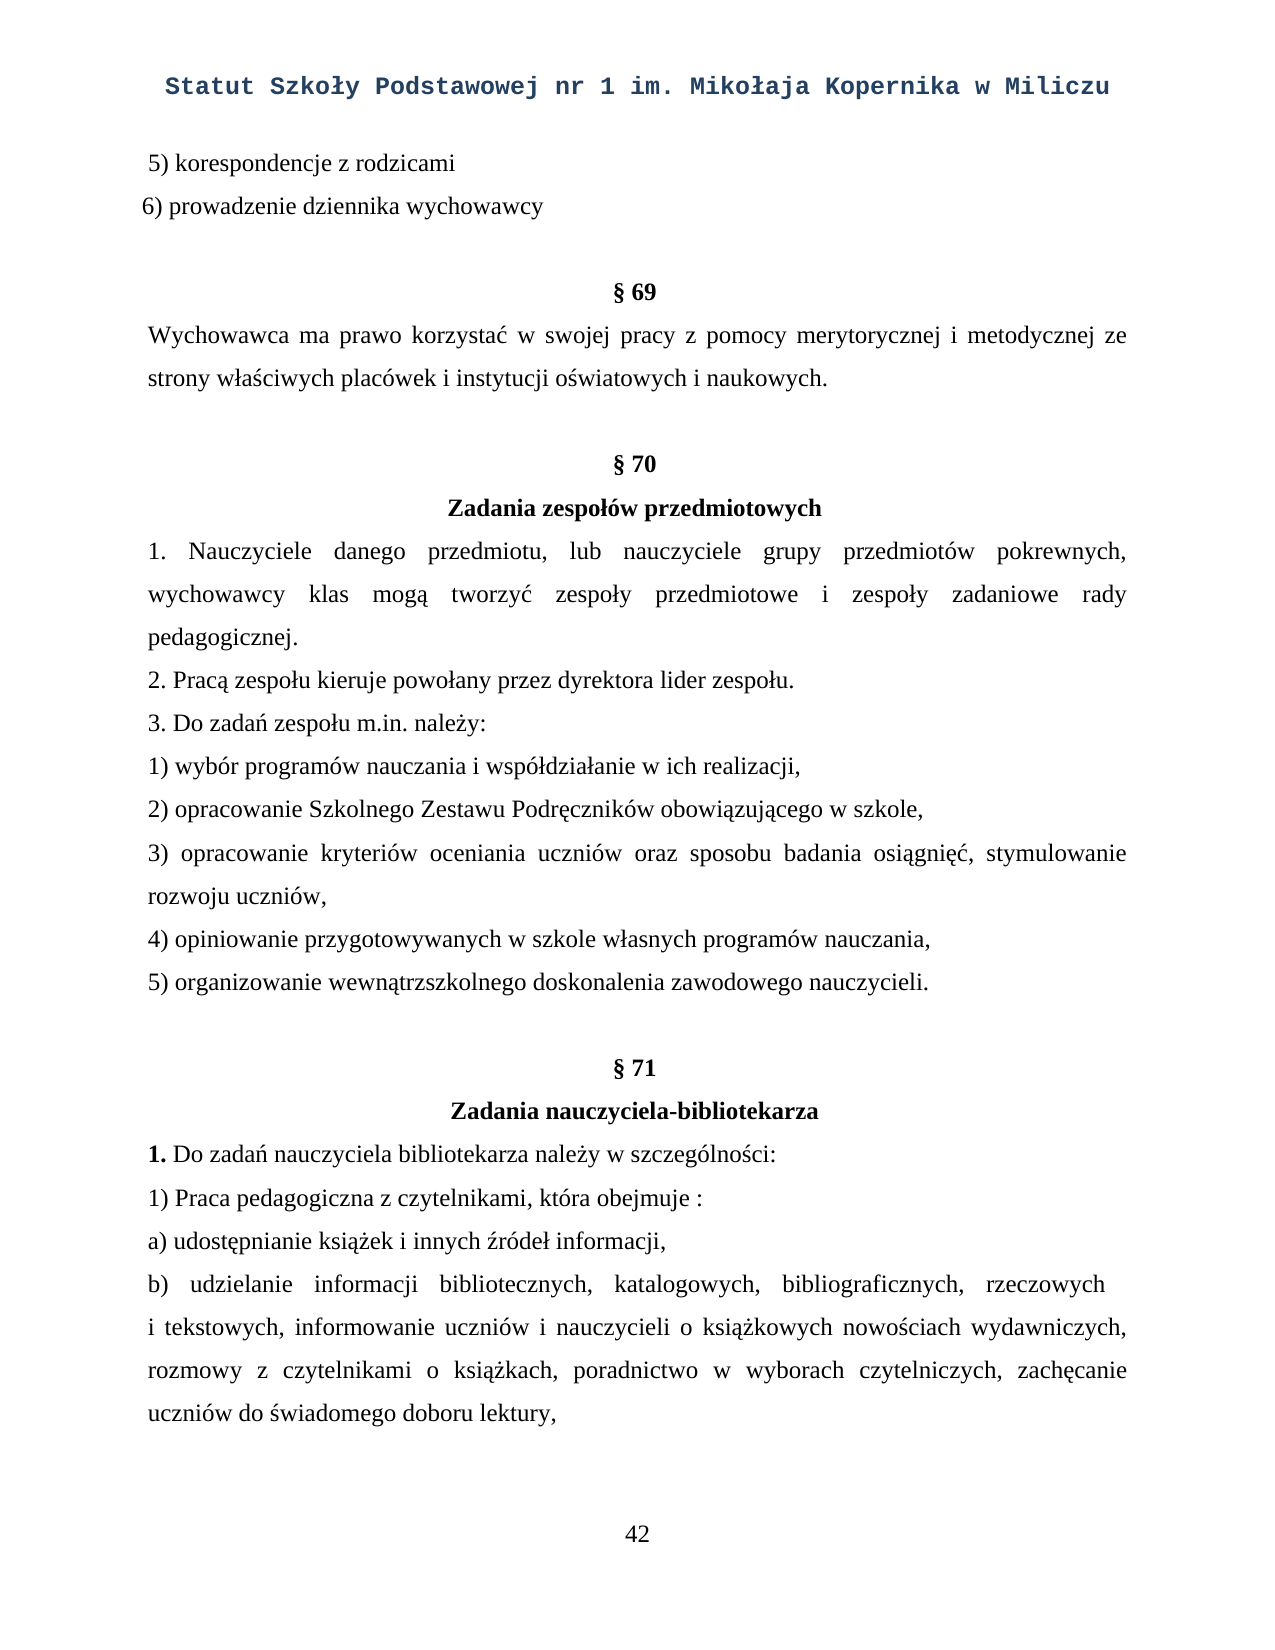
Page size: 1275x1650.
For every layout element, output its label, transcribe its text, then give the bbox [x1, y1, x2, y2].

list 1. Do zadań nauczyciela bibliotekarza należy w szczególności: [148, 1139, 1127, 1168]
list 1) Praca pedagogiczna z czytelnikami, która obejmuje : [148, 1183, 1127, 1211]
text 2) opracowanie Szkolnego Zestawu Podręczników obowiązującego w szkole, [148, 794, 1127, 823]
list a) udostępnianie książek i innych źródeł informacji, [148, 1226, 1127, 1254]
list b) udzielanie informacji bibliotecznych, katalogowych, bibliograficznych, rzeczowych i tekstowych, informowanie uczniów i nauczycieli o książkowych nowościach wydawniczych, rozmowy z czytelnikami o książkach, poradnictwo w wyborach czytelniczych, zachęcanie uczniów do świadomego doboru lektury, [148, 1269, 1127, 1427]
text § 71 [142, 1053, 1127, 1082]
text 3) opracowanie kryteriów oceniania uczniów oraz sposobu badania osiągnięć, stymulowanie rozwoju uczniów, [148, 838, 1127, 909]
text § 70 [142, 449, 1127, 478]
text 3. Do zadań zespołu m.in. należy: [148, 708, 1127, 737]
text 1) wybór programów nauczania i współdziałanie w ich realizacji, [148, 751, 1127, 780]
text 5) organizowanie wewnątrzszkolnego doskonalenia zawodowego nauczycieli. [148, 967, 1127, 996]
text 2. Pracą zespołu kieruje powołany przez dyrektora lider zespołu. [148, 665, 1127, 694]
text Zadania zespołów przedmiotowych [142, 493, 1127, 521]
text Wychowawca ma prawo korzystać w swojej pracy z pomocy merytorycznej i metodycznej ze strony właściwych placówek i instytucji oświatowych i naukowych. [148, 320, 1127, 392]
text § 69 [142, 277, 1127, 306]
text 4) opiniowanie przygotowywanych w szkole własnych programów nauczania, [148, 924, 1127, 953]
text 5) korespondencje z rodzicami [142, 148, 1127, 176]
text 1. Nauczyciele danego przedmiotu, lub nauczyciele grupy przedmiotów pokrewnych, wychowawcy klas mogą tworzyć zespoły przedmiotowe i zespoły zadaniowe rady pedagogicznej. [148, 536, 1127, 651]
text 6) prowadzenie dziennika wychowawcy [142, 191, 1127, 219]
text Zadania nauczyciela-bibliotekarza [142, 1096, 1127, 1125]
